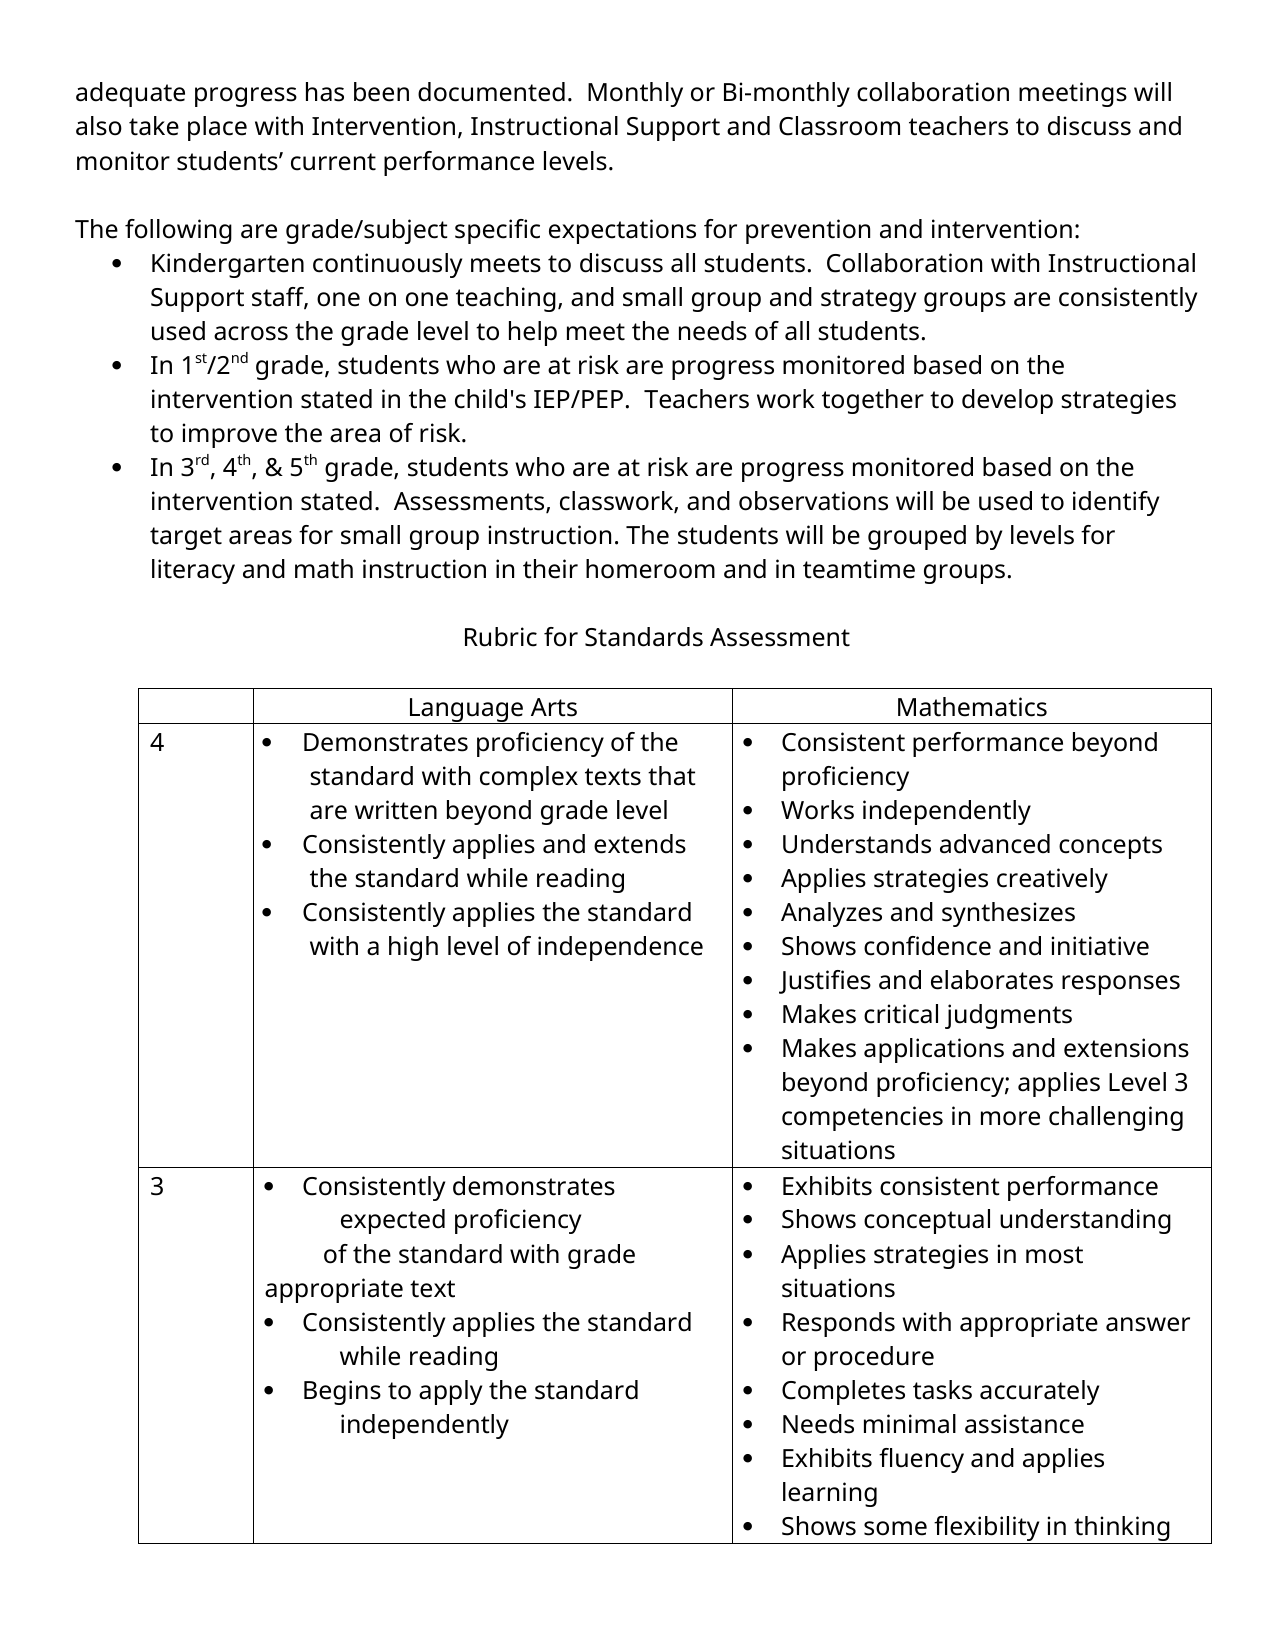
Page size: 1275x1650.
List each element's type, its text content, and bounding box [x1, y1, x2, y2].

table_cell 4 [139, 724, 253, 1167]
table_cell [733, 1168, 1211, 1543]
text The following are grade/subject specific expectations for prevention and intervention: [75, 211, 1200, 245]
list Rubric for Standards Assessment [112, 620, 1200, 654]
table_header Mathematics [733, 689, 1211, 723]
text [75, 75, 1200, 177]
table_cell 3 [139, 1168, 253, 1543]
table_header [139, 689, 253, 723]
list Kindergarten continuously meets to discuss all students. Collaboration with Instructional Support staff, one on one teaching, and small group and strategy groups are consistently used across the grade level to help meet the needs of all students. [112, 245, 1200, 347]
table_header Language Arts [254, 689, 732, 723]
list In 3rd, 4th, & 5th grade, students who are at risk are progress monitored based on the intervention stated. Assessments, classwork, and observations will be used to identify target areas for small group instruction. The students will be grouped by levels for literacy and math instruction in their homeroom and in teamtime groups. [112, 450, 1200, 586]
table_cell Consistent performance beyond proficiency Works independently Understands advanced concepts Applies strategies creatively Analyzes and synthesizes Shows confidence and initiative Justifies and elaborates responses Makes critical judgments Makes applications and extensions beyond proficiency; applies Level 3 competencies in more challenging situations [733, 724, 1211, 1167]
table_cell Demonstrates proficiency of the standard with complex texts that are written beyond grade level Consistently applies and extends the standard while reading Consistently applies the standard with a high level of independence [254, 724, 732, 1167]
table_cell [254, 1168, 732, 1543]
list In 1st/2nd grade, students who are at risk are progress monitored based on the intervention stated in the child's IEP/PEP. Teachers work together to develop strategies to improve the area of risk. [112, 347, 1200, 450]
